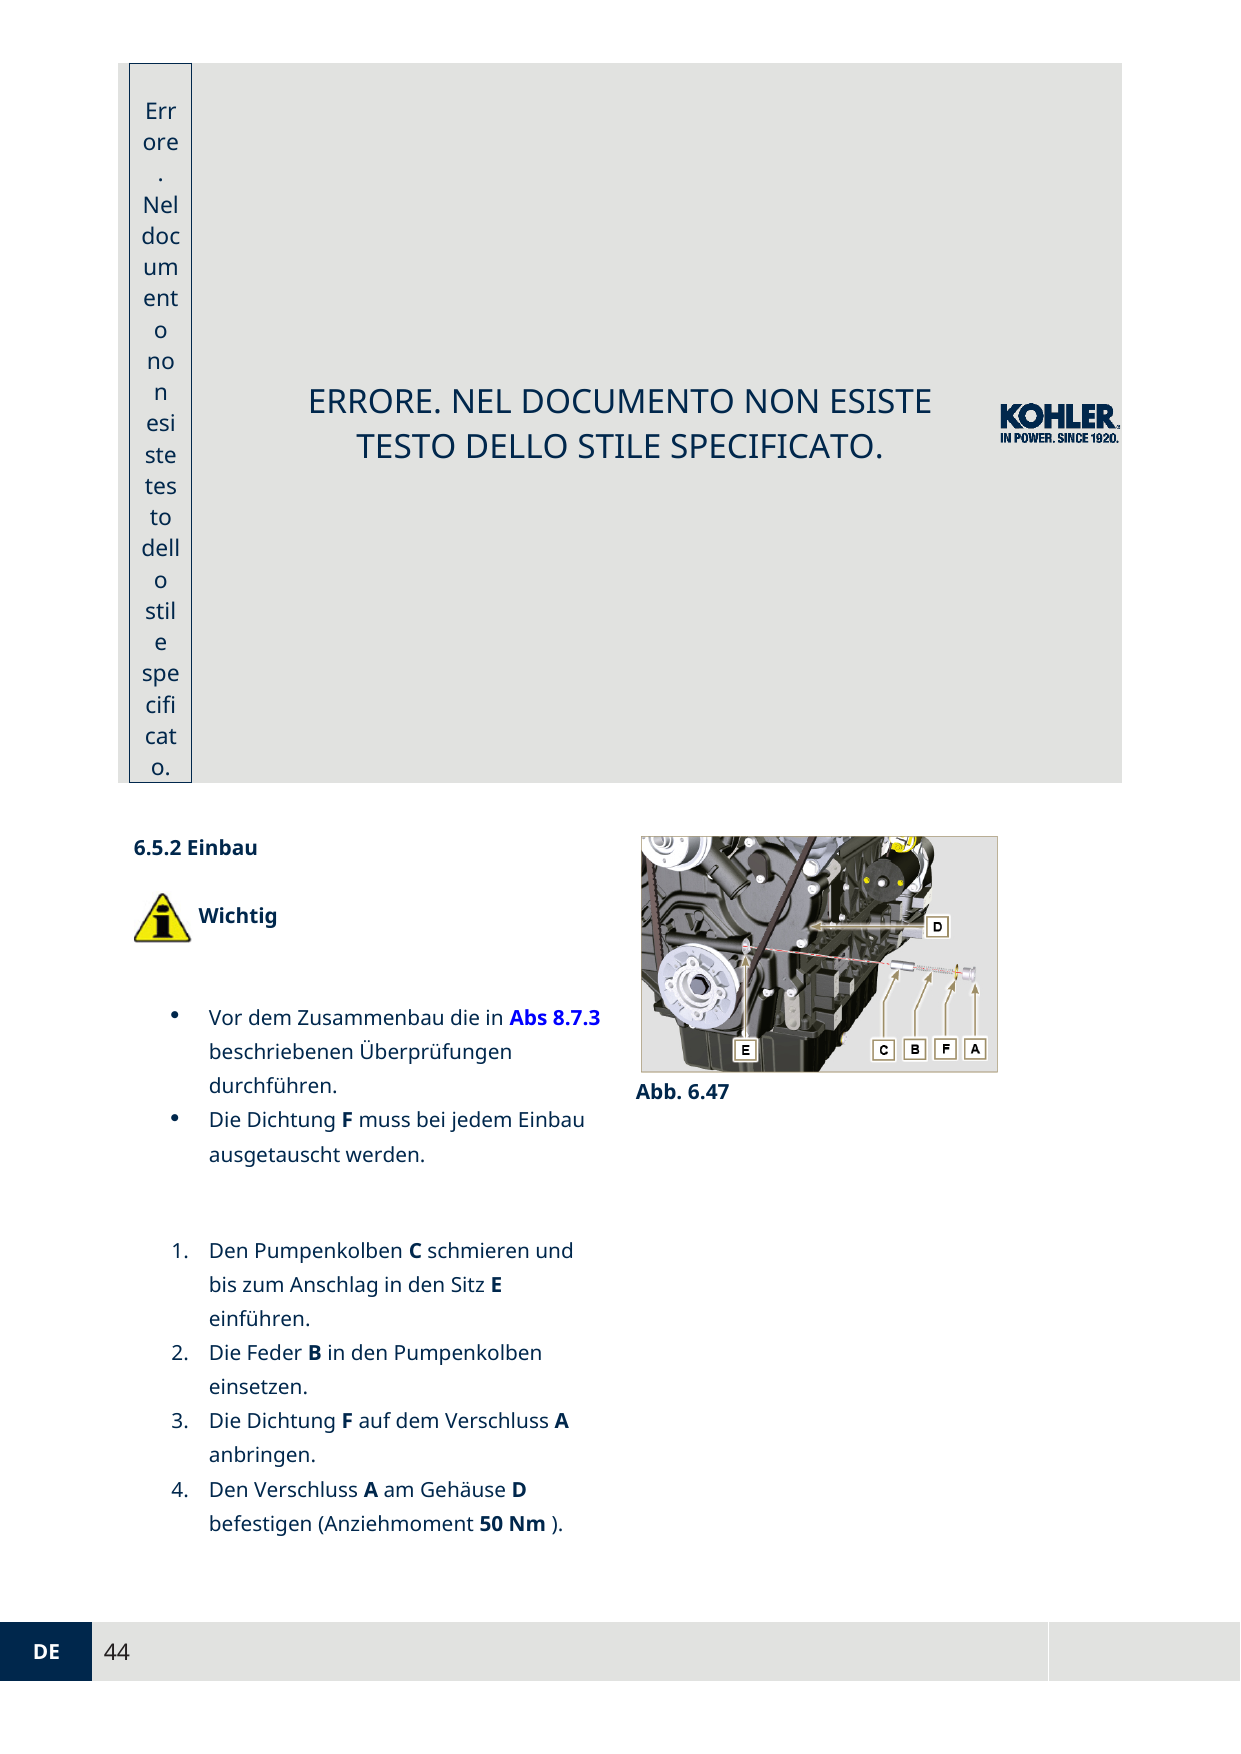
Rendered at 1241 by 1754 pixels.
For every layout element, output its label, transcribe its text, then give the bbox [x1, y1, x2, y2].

table_cell 6.5.2 Einbau Wichtig Vor dem Zusammenbau die in Abs 8.7.3 beschriebenen Überprüfungen durchführen. Die Dichtung F muss bei jedem Einbau ausgetauscht werden. Den Pumpenkolben C schmieren und bis zum Anschlag in den Sitz E einführen. Die Feder B in den Pumpenkolben einsetzen. Die Dichtung F auf dem Verschluss A anbringen. Den Verschluss A am Gehäuse D befestigen (Anziehmoment 50 Nm ). [118, 815, 620, 1555]
picture [1000, 403, 1121, 443]
picture [635, 830, 1011, 1078]
picture [133, 891, 193, 943]
table_cell Abb. 6.47 [620, 815, 1122, 1555]
